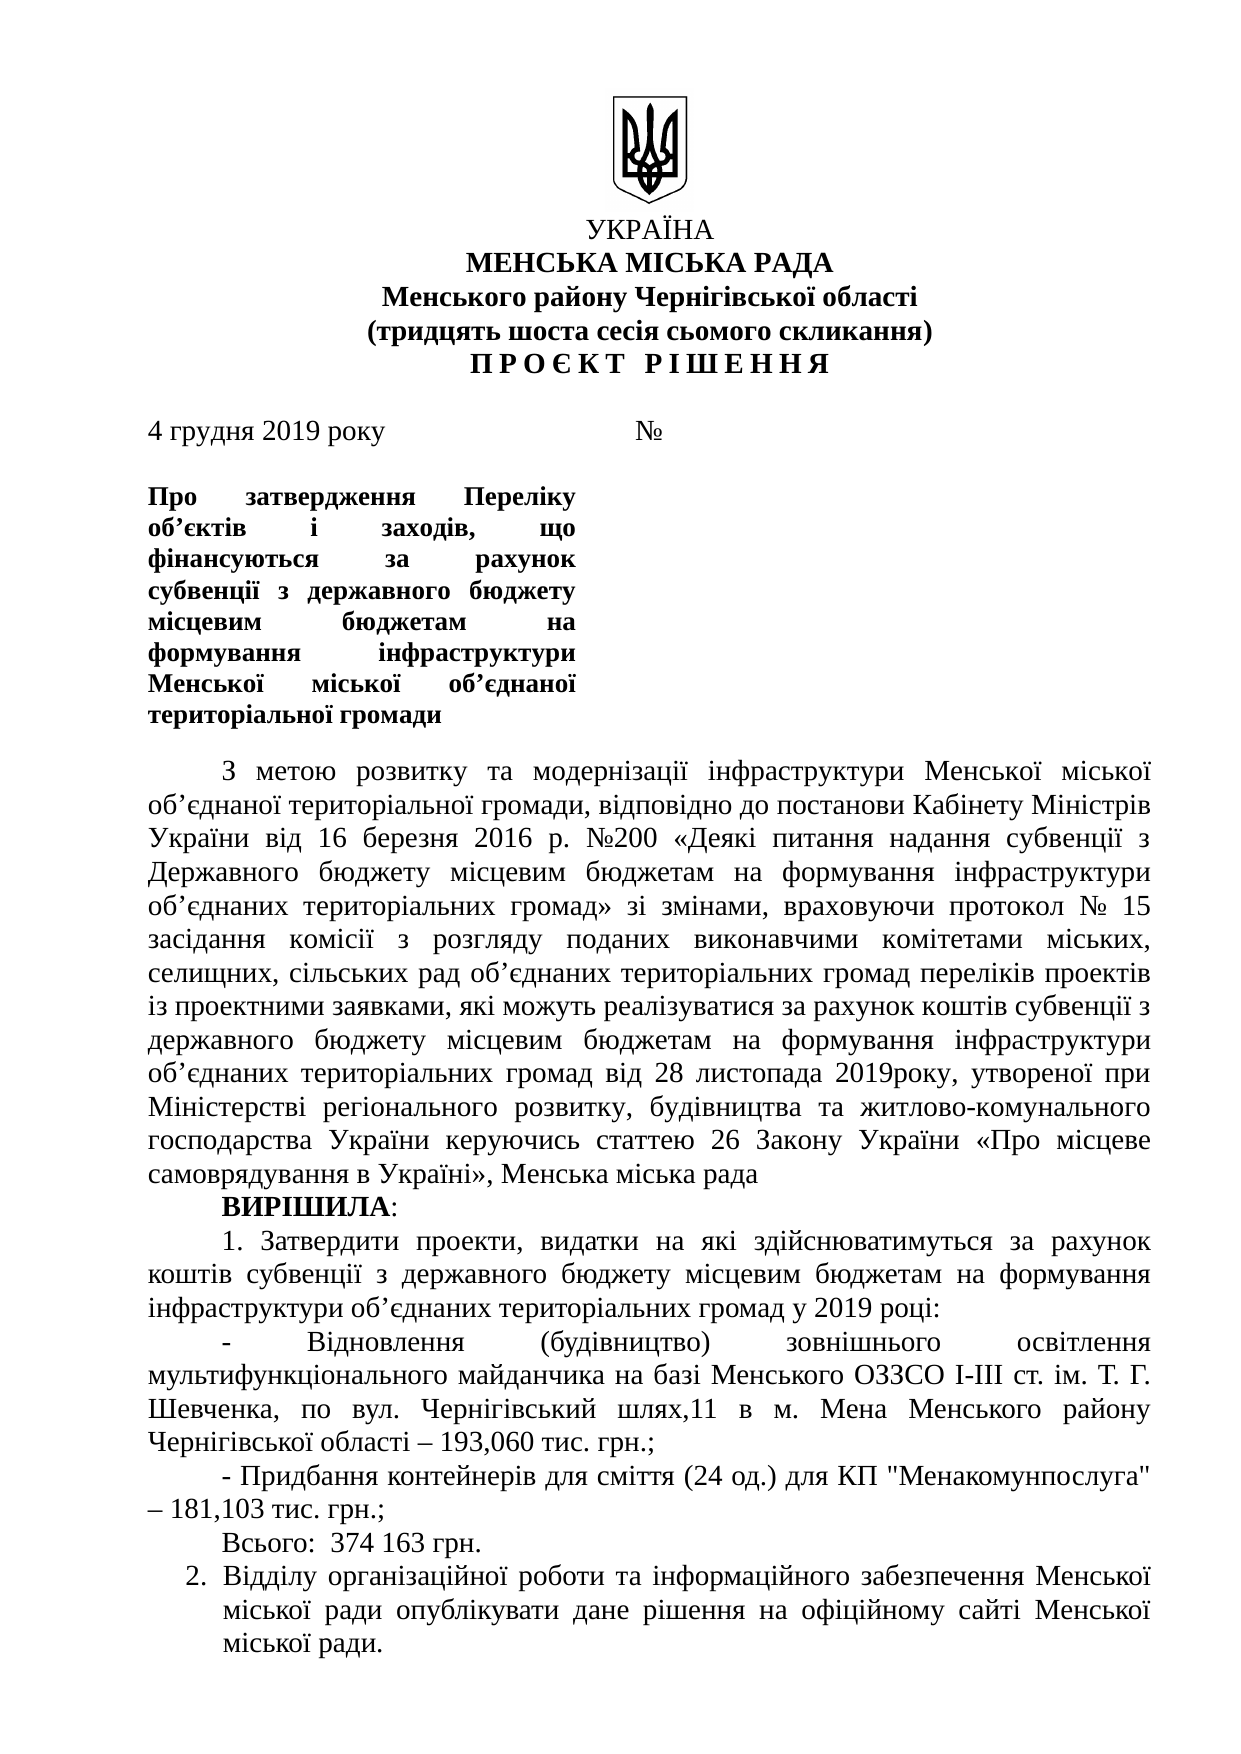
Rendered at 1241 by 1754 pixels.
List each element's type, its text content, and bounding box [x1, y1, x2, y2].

text Всього: 374 163 грн. [148, 1525, 1152, 1558]
list Відділу організаційної роботи та інформаційного забезпечення Менської міської ради опублікувати дане рішення на офіційному сайті Менської міської ради. [185, 1558, 1152, 1659]
text ПРОЄКТ РІШЕННЯ [148, 346, 1152, 380]
text 1. Затвердити проекти, видатки на які здійснюватимуться за рахунок коштів субвенції з державного бюджету місцевим бюджетам на формування інфраструктури об’єднаних територіальних громад у 2019 році: [148, 1223, 1152, 1324]
text З метою розвитку та модернізації інфраструктури Менської міської об’єднаної територіальної громади, відповідно до постанови Кабінету Міністрів України від 16 березня 2016 р. №200 «Деякі питання надання субвенції з Державного бюджету місцевим бюджетам на формування інфраструктури об’єднаних територіальних громад» зі змінами, враховуючи протокол № 15 засідання комісії з розгляду поданих виконавчими комітетами міських, селищних, сільських рад об’єднаних територіальних громад переліків проектів із проектними заявками, які можуть реалізуватися за рахунок коштів субвенції з державного бюджету місцевим бюджетам на формування інфраструктури об’єднаних територіальних громад від 28 листопада 2019року, утвореної при Міністерстві регіонального розвитку, будівництва та житлово-комунального господарства України керуючись статтею 26 Закону України «Про місцеве самоврядування в Україні», Менська міська рада [148, 753, 1152, 1189]
text Про затвердження Переліку об’єктів і заходів, що фінансуються за рахунок субвенції з державного бюджету місцевим бюджетам на формування інфраструктури Менської міської об’єднаної територіальної громади [148, 480, 576, 729]
text МЕНСЬКА МІСЬКА РАДА [148, 246, 1152, 279]
text УКРАЇНА [148, 212, 1152, 246]
text - Придбання контейнерів для сміття (24 од.) для КП "Менакомунпослуга" – 181,103 тис. грн.; [148, 1458, 1152, 1525]
text - Відновлення (будівництво) зовнішнього освітлення мультифункціонального майданчика на базі Менського ОЗЗСО I-III ст. ім. Т. Г. Шевченка, по вул. Чернігівський шлях,11 в м. Мена Менського району Чернігівської області – 193,060 тис. грн.; [148, 1324, 1152, 1458]
text Менського району Чернігівської області [148, 279, 1152, 313]
text 4 грудня 2019 року № [148, 413, 1152, 447]
text ВИРІШИЛА: [148, 1189, 1152, 1223]
text (тридцять шоста сесія сьомого скликання) [148, 313, 1152, 346]
